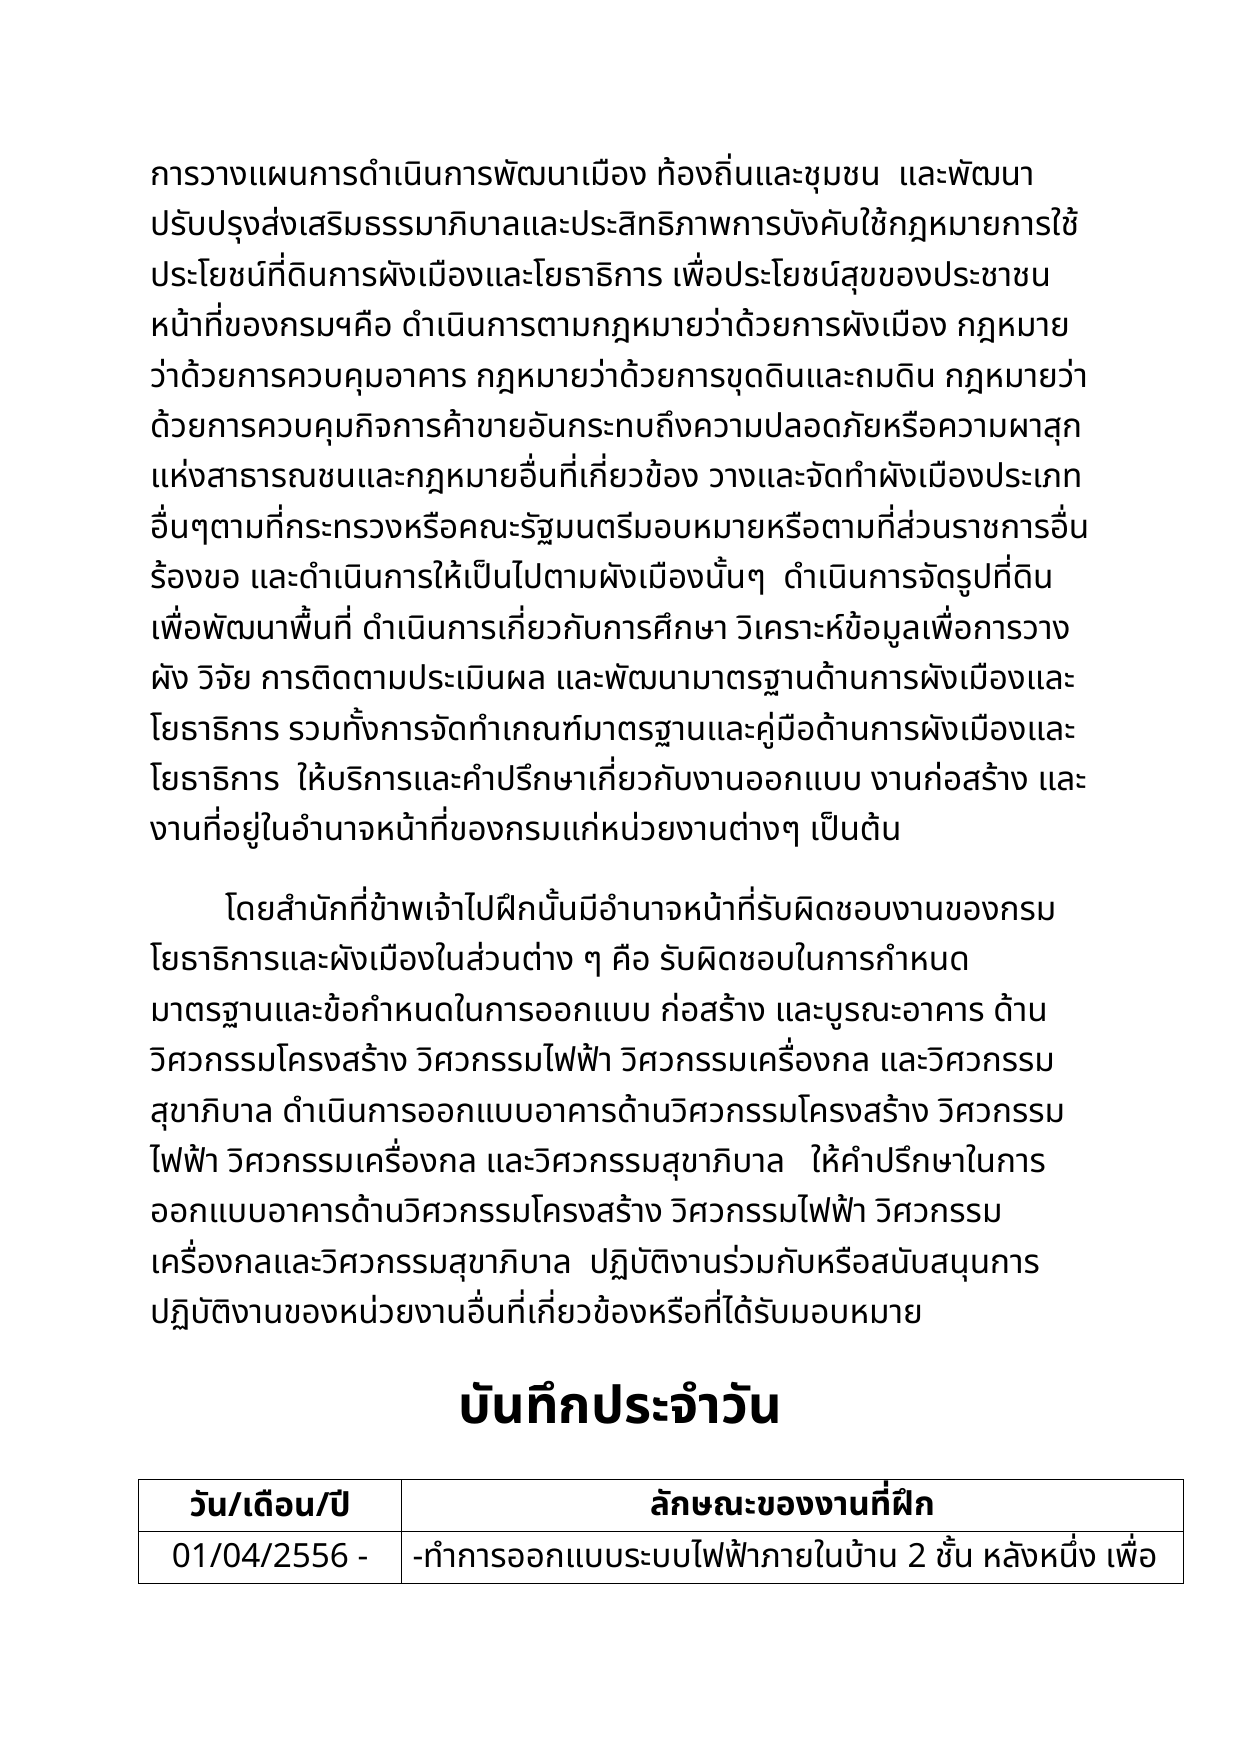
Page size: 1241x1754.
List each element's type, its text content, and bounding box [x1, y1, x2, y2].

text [150, 150, 1090, 856]
table_header ลักษณะของงานที่ฝึก [402, 1480, 1183, 1531]
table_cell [402, 1532, 1183, 1583]
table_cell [139, 1532, 401, 1583]
text บันทึกประจำวัน [150, 1368, 1090, 1447]
text โดยสำนักที่ข้าพเจ้าไปฝึกนั้นมีอำนาจหน้าที่รับผิดชอบงานของกรมโยธาธิการและผังเมืองในส่วนต่าง ๆ คือ รับผิดชอบในการกำหนดมาตรฐานและข้อกำหนดในการออกแบบ ก่อสร้าง และบูรณะอาคาร ด้านวิศวกรรมโครงสร้าง วิศวกรรมไฟฟ้า วิศวกรรมเครื่องกล และวิศวกรรมสุขาภิบาล ดำเนินการออกแบบอาคารด้านวิศวกรรมโครงสร้าง วิศวกรรมไฟฟ้า วิศวกรรมเครื่องกล และวิศวกรรมสุขาภิบาล ให้คำปรึกษาในการออกแบบอาคารด้านวิศวกรรมโครงสร้าง วิศวกรรมไฟฟ้า วิศวกรรมเครื่องกลและวิศวกรรมสุขาภิบาล ปฏิบัติงานร่วมกับหรือสนับสนุนการปฏิบัติงานของหน่วยงานอื่นที่เกี่ยวข้องหรือที่ได้รับมอบหมาย [150, 885, 1090, 1339]
table_header วัน/เดือน/ปี [139, 1480, 401, 1531]
